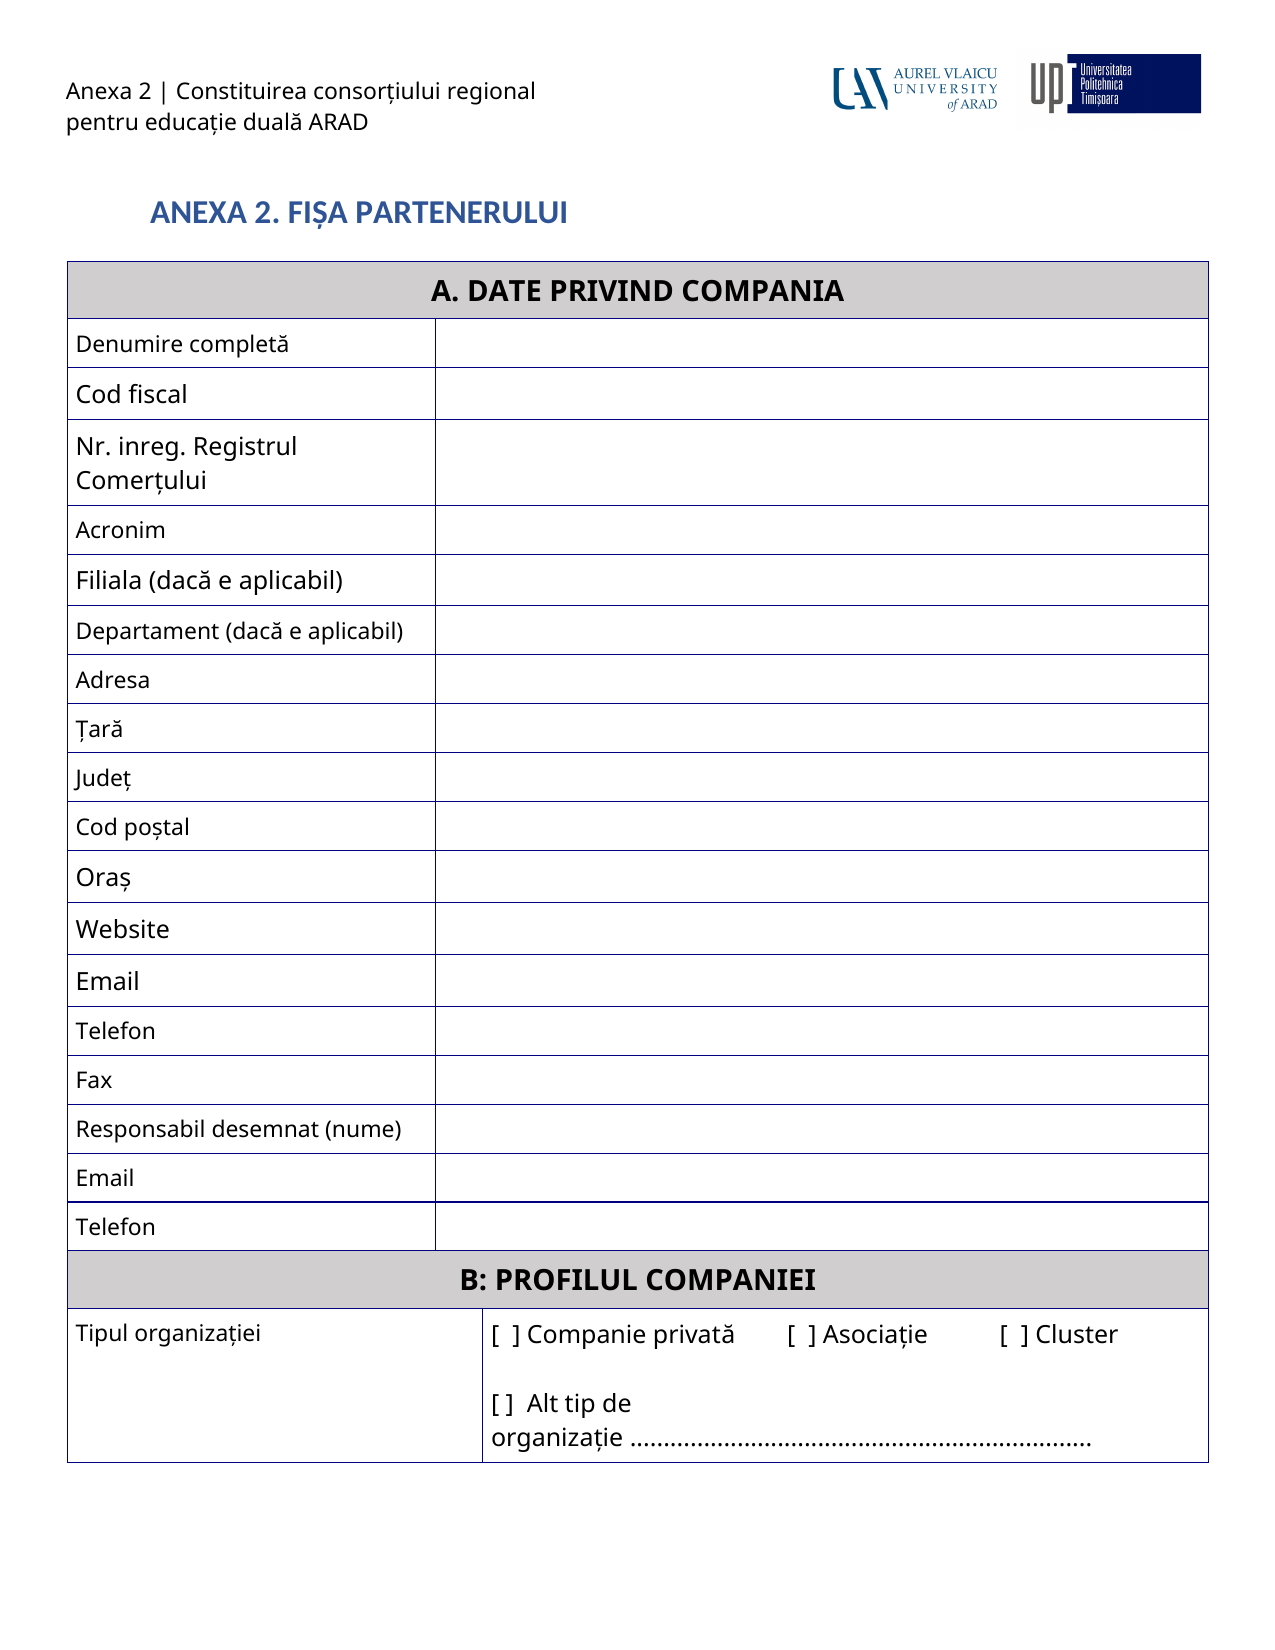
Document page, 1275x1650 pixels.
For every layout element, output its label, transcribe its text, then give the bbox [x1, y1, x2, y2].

table_cell [436, 851, 1208, 902]
table_cell Responsabil desemnat (nume) [68, 1105, 435, 1152]
table_cell [436, 319, 1208, 367]
table_cell [436, 1105, 1208, 1152]
table_cell Oraș [68, 851, 435, 902]
table_cell Cod fiscal [68, 368, 435, 419]
table_cell [436, 753, 1208, 801]
table_cell [436, 1203, 1208, 1250]
table_cell [436, 368, 1208, 419]
picture [1016, 50, 1202, 132]
table_cell [436, 802, 1208, 850]
table_cell Acronim [68, 506, 435, 554]
table_cell [436, 1154, 1208, 1201]
subtitle ANEXA 2. FIȘA PARTENERULUI [150, 191, 1125, 232]
table_cell [ ] Companie privată [ ] Asociație [ ] Cluster [ ] Alt tip de organizație ..................................................................... [483, 1309, 1208, 1462]
table_cell Nr. inreg. Registrul Comerțului [68, 420, 435, 505]
table_cell Departament (dacă e aplicabil) [68, 606, 435, 654]
table_cell Cod poștal [68, 802, 435, 850]
table_cell [436, 555, 1208, 605]
table_cell [436, 704, 1208, 752]
table_cell Website [68, 903, 435, 954]
table_cell [436, 606, 1208, 654]
table_header A. DATE PRIVIND COMPANIA [68, 262, 1208, 318]
table_cell Județ [68, 753, 435, 801]
table_cell [436, 506, 1208, 554]
table_cell Telefon [68, 1203, 435, 1250]
table_cell Denumire completă [68, 319, 435, 367]
picture [833, 68, 997, 112]
table_cell Filiala (dacă e aplicabil) [68, 555, 435, 605]
table_cell Fax [68, 1056, 435, 1103]
table_cell Telefon [68, 1007, 435, 1054]
table_cell B: PROFILUL COMPANIEI [68, 1251, 1208, 1308]
table_cell [436, 903, 1208, 954]
table_cell [436, 655, 1208, 703]
table_cell [436, 955, 1208, 1006]
table_cell Email [68, 1154, 435, 1201]
table_cell [436, 1007, 1208, 1054]
table_cell [436, 1056, 1208, 1103]
table_cell Email [68, 955, 435, 1006]
table_cell Tipul organizației [68, 1309, 482, 1462]
table_cell [436, 420, 1208, 505]
table_cell Țară [68, 704, 435, 752]
table_cell Adresa [68, 655, 435, 703]
